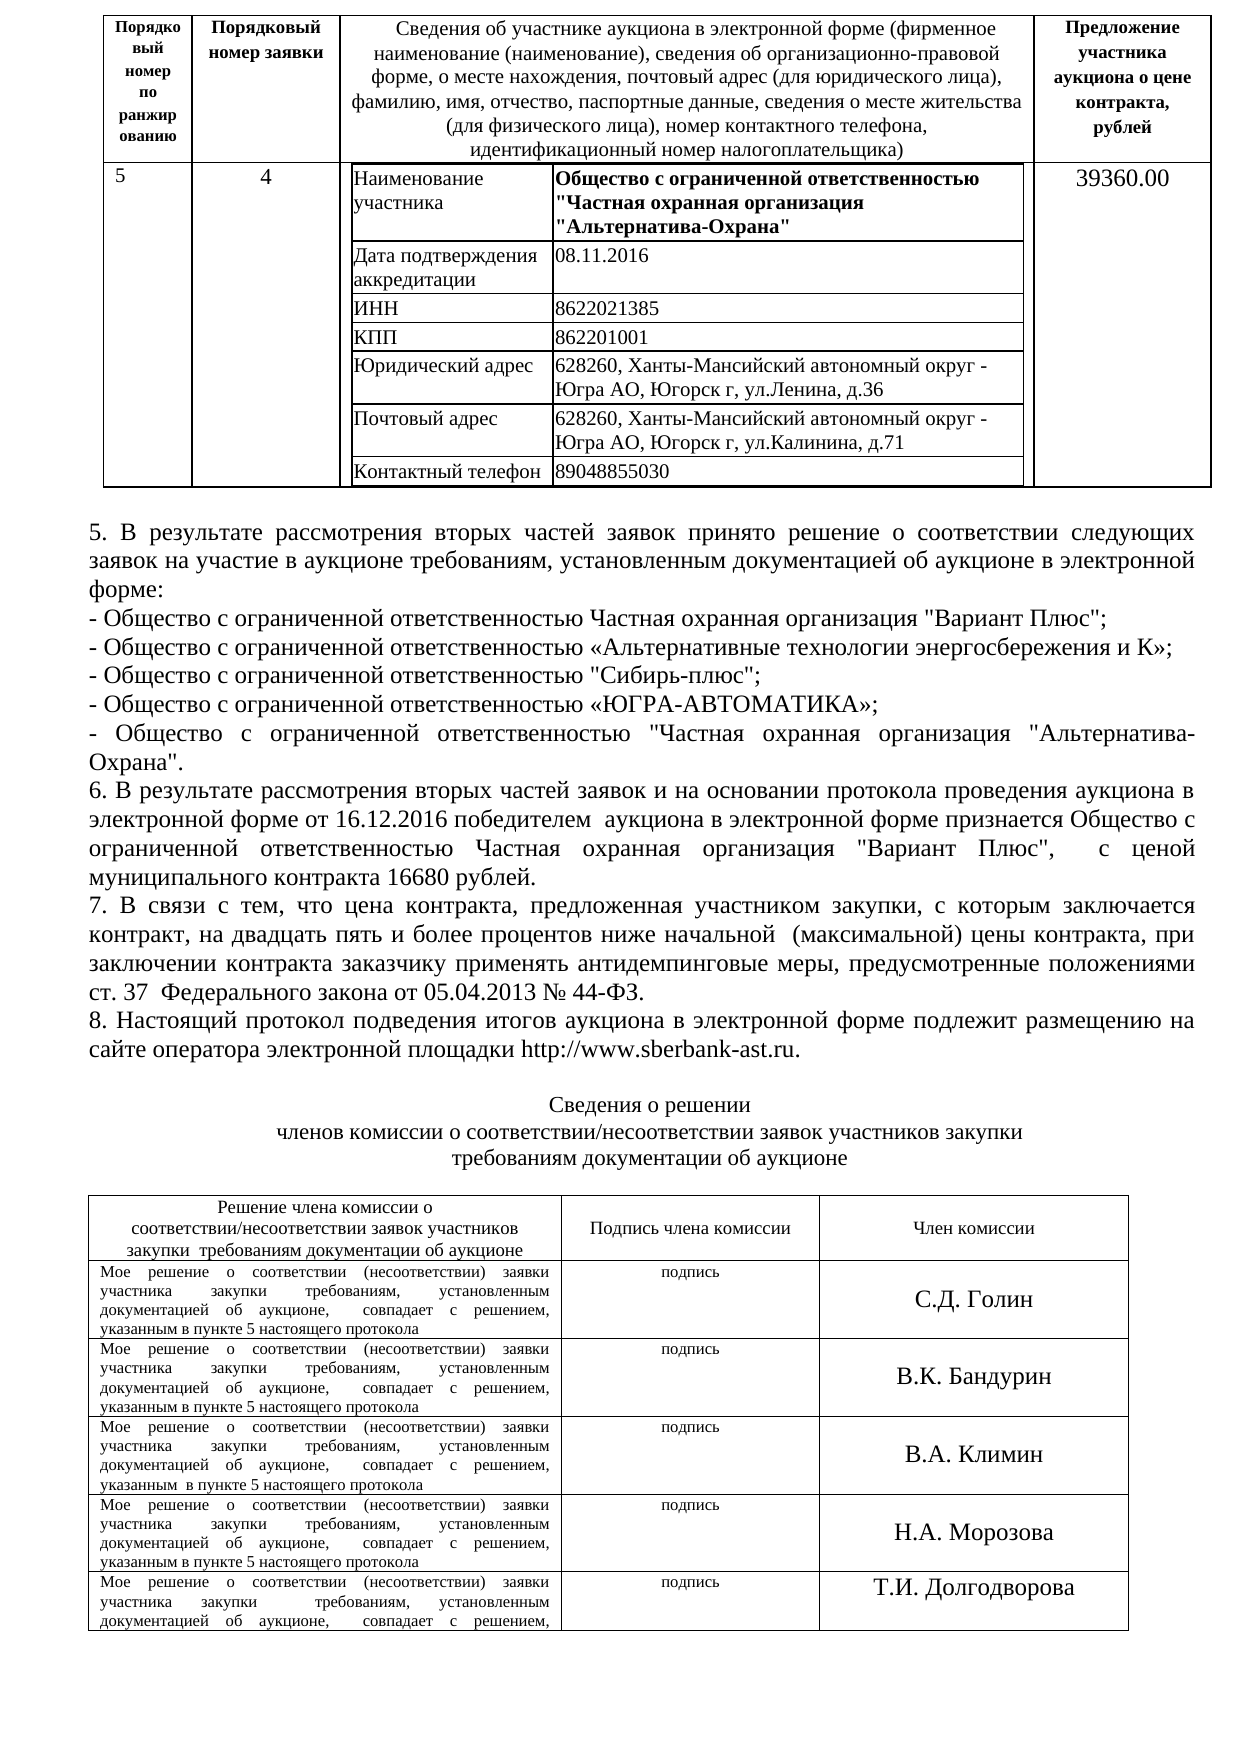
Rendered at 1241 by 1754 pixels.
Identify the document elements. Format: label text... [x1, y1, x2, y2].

table_cell 5 [104, 163, 191, 486]
table_cell [353, 457, 552, 485]
table_cell подпись [562, 1495, 819, 1571]
text 7. В связи с тем, что цена контракта, предложенная участником закупки, с которым заключается контракт, на двадцать пять и более процентов ниже начальной (максимальной) цены контракта, при заключении контракта заказчику применять антидемпинговые меры, предусмотренные положениями ст. 37 Федерального закона от 05.04.2013 № 44-ФЗ. [89, 890, 1196, 1005]
table_cell [353, 242, 552, 293]
table_header Решение члена комиссии о соответствии/несоответствии заявок участников закупки требованиям документации об аукционе [89, 1196, 561, 1260]
table_cell [353, 323, 552, 350]
table_cell В.А. Климин [820, 1417, 1128, 1493]
text - Общество с ограниченной ответственностью «Альтернативные технологии энергосбережения и К»; [89, 632, 1196, 660]
text требованиям документации об аукционе [103, 1144, 1196, 1171]
text членов комиссии о соответствии/несоответствии заявок участников закупки [103, 1118, 1196, 1144]
text - Общество с ограниченной ответственностью "Сибирь-плюс"; [89, 660, 1196, 689]
table_header Член комиссии [820, 1196, 1128, 1260]
table_cell подпись [562, 1261, 819, 1338]
table_cell [341, 163, 351, 486]
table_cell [89, 1572, 561, 1630]
table_cell [554, 457, 1023, 485]
text Сведения о решении [103, 1092, 1196, 1118]
table_cell 4 [193, 163, 339, 486]
table_cell подпись [562, 1417, 819, 1493]
table_header Порядковый номер по ранжированию [104, 16, 191, 161]
table_cell Н.А. Морозова [820, 1495, 1128, 1571]
table_header Порядковый номер заявки [193, 16, 339, 161]
table_cell [353, 405, 552, 456]
table_cell [554, 165, 1023, 240]
text 5. В результате рассмотрения вторых частей заявок принято решение о соответствии следующих заявок на участие в аукционе требованиям, установленным документацией об аукционе в электронной форме: [89, 517, 1196, 603]
table_cell [554, 294, 1023, 322]
text 6. В результате рассмотрения вторых частей заявок и на основании протокола проведения аукциона в электронной форме от 16.12.2016 победителем аукциона в электронной форме признается Общество с ограниченной ответственностью Частная охранная организация "Вариант Плюс", с ценой муниципального контракта 16680 рублей. [89, 775, 1196, 890]
table_cell В.К. Бандурин [820, 1339, 1128, 1416]
table_cell [554, 405, 1023, 456]
table_cell С.Д. Голин [820, 1261, 1128, 1338]
table_cell [353, 165, 552, 240]
table_cell [353, 294, 552, 322]
table_cell Т.И. Долгодворова [820, 1572, 1128, 1630]
table_header Сведения об участнике аукциона в электронной форме (фирменное наименование (наименование), сведения об организационно-правовой форме, о месте нахождения, почтовый адрес (для юридического лица), фамилию, имя, отчество, паспортные данные, сведения о месте жительства (для физического лица), номер контактного телефона, идентификационный номер налогоплательщика) [341, 16, 1033, 161]
text - Общество с ограниченной ответственностью Частная охранная организация "Вариант Плюс"; [89, 603, 1196, 632]
table_cell [353, 352, 552, 403]
table_cell [554, 352, 1023, 403]
table_header Подпись члена комиссии [562, 1196, 819, 1260]
text - Общество с ограниченной ответственностью "Частная охранная организация "Альтернатива-Охрана". [89, 718, 1196, 775]
table_cell 39360.00 [1035, 163, 1210, 486]
table_cell подпись [562, 1572, 819, 1630]
table_cell [554, 242, 1023, 293]
table_cell подпись [562, 1339, 819, 1416]
text 8. Настоящий протокол подведения итогов аукциона в электронной форме подлежит размещению на сайте оператора электронной площадки http://www.sberbank-ast.ru. [89, 1005, 1196, 1063]
table_cell [1024, 163, 1033, 486]
table_cell [554, 323, 1023, 350]
table_header Предложение участника аукциона о цене контракта, рублей [1035, 16, 1210, 161]
text - Общество с ограниченной ответственностью «ЮГРА-АВТОМАТИКА»; [89, 689, 1196, 718]
